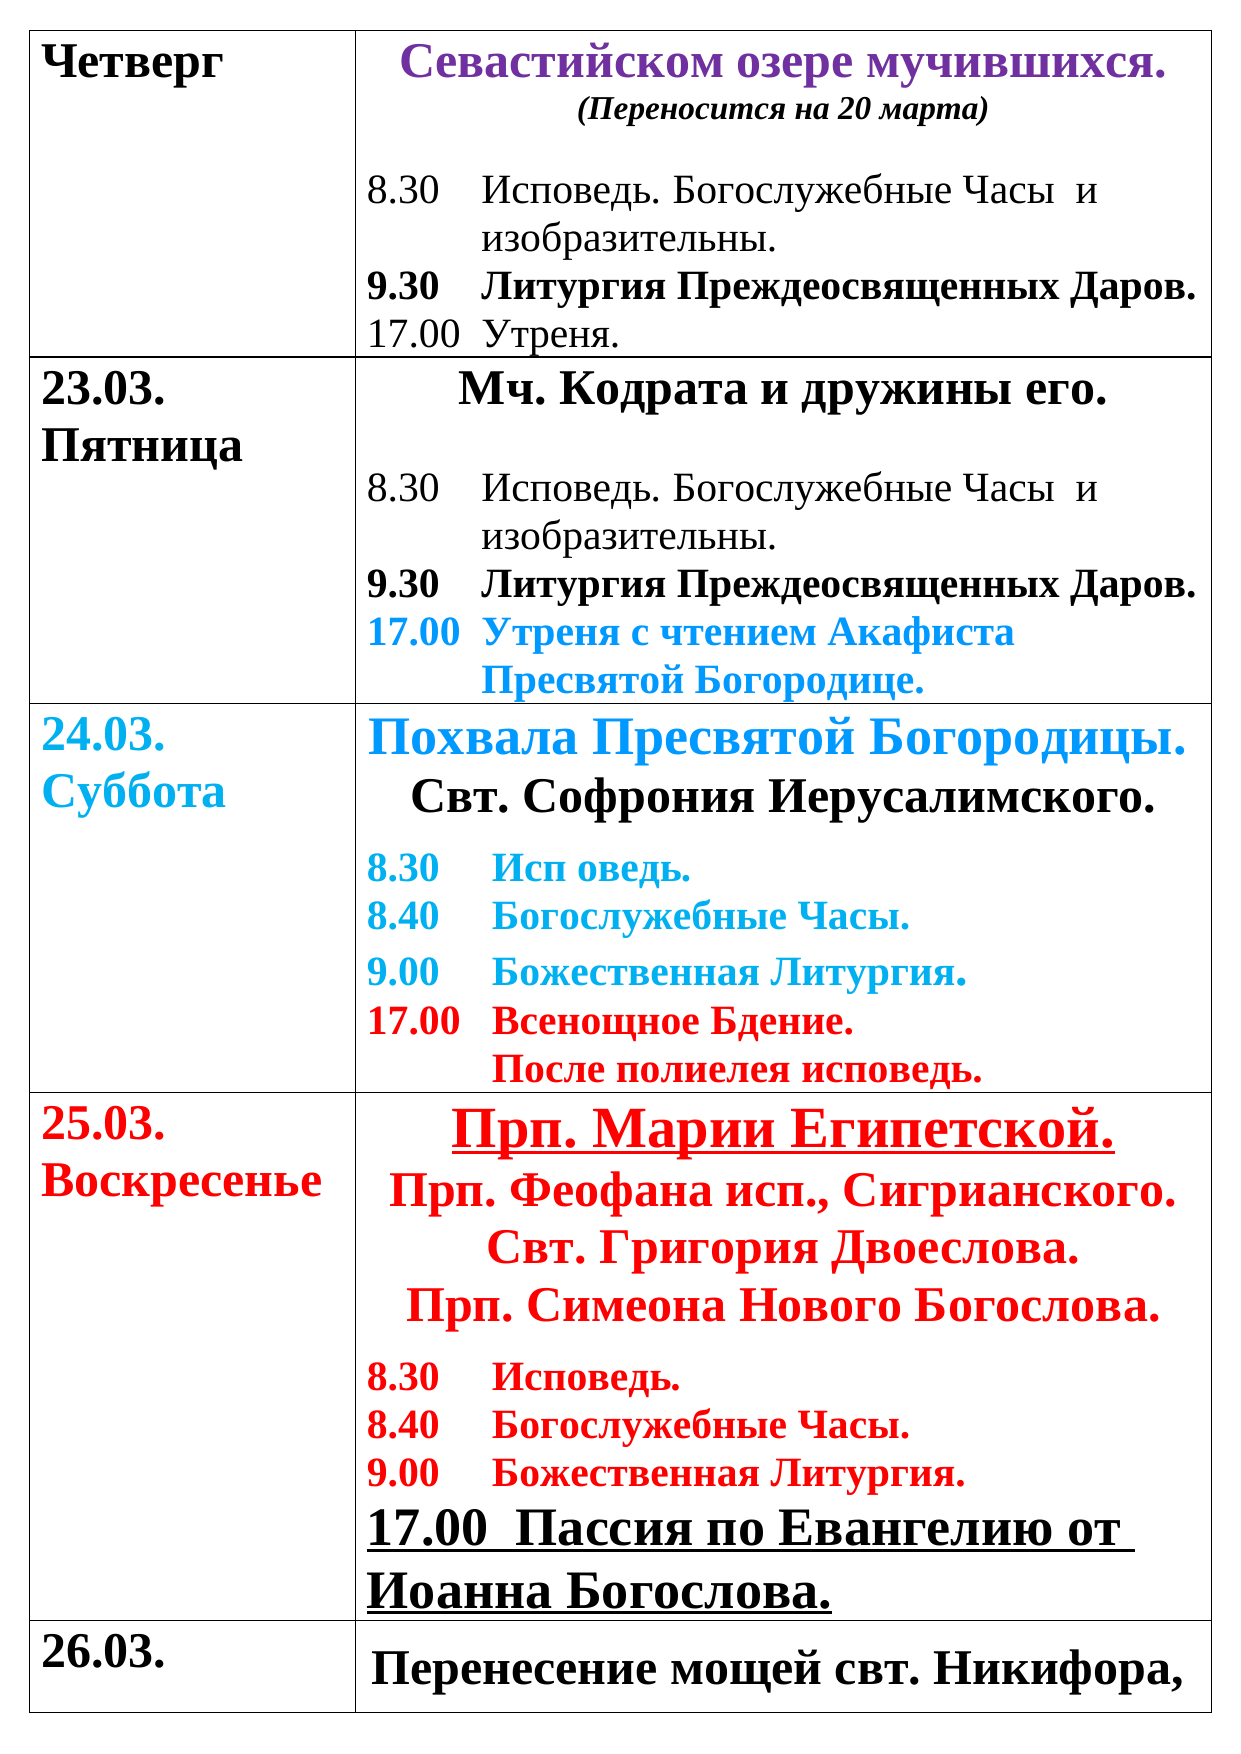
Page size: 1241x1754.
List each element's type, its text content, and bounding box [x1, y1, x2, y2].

table_cell 22.03. Четверг [30, 31, 355, 356]
table_cell 25.03. Воскресенье [30, 1093, 355, 1620]
table_cell Похвала Пресвятой Богородицы. Свт. Софрония Иерусалимского. 8.30 Исп оведь. 8.40 Богослужебные Часы. 9.00 Божественная Литургия. 17.00 Всенощное Бдение. После полиелея исповедь. [356, 704, 1211, 1092]
table_cell 26.03. Понедельник [30, 1621, 355, 1712]
table_cell 23.03. Пятница [30, 358, 355, 702]
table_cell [356, 1621, 1211, 1712]
table_cell Прп. Марии Египетской. Прп. Феофана исп., Сигрианского. Свт. Григория Двоеслова. Прп. Симеона Нового Богослова. 8.30 Исповедь. 8.40 Богослужебные Часы. 9.00 Божественная Литургия. 17.00 Пассия по Евангелию от Иоанна Богослова. [356, 1093, 1211, 1620]
table_cell Мч. Кодрата и дружины его. 8.30 Исповедь. Богослужебные Часы и изобразительны. 9.30 Литургия Преждеосвященных Даров. 17.00 Утреня с чтением Акафиста Пресвятой Богородице. [356, 358, 1211, 702]
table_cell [356, 31, 1211, 356]
table_cell 24.03. Суббота [30, 704, 355, 1092]
